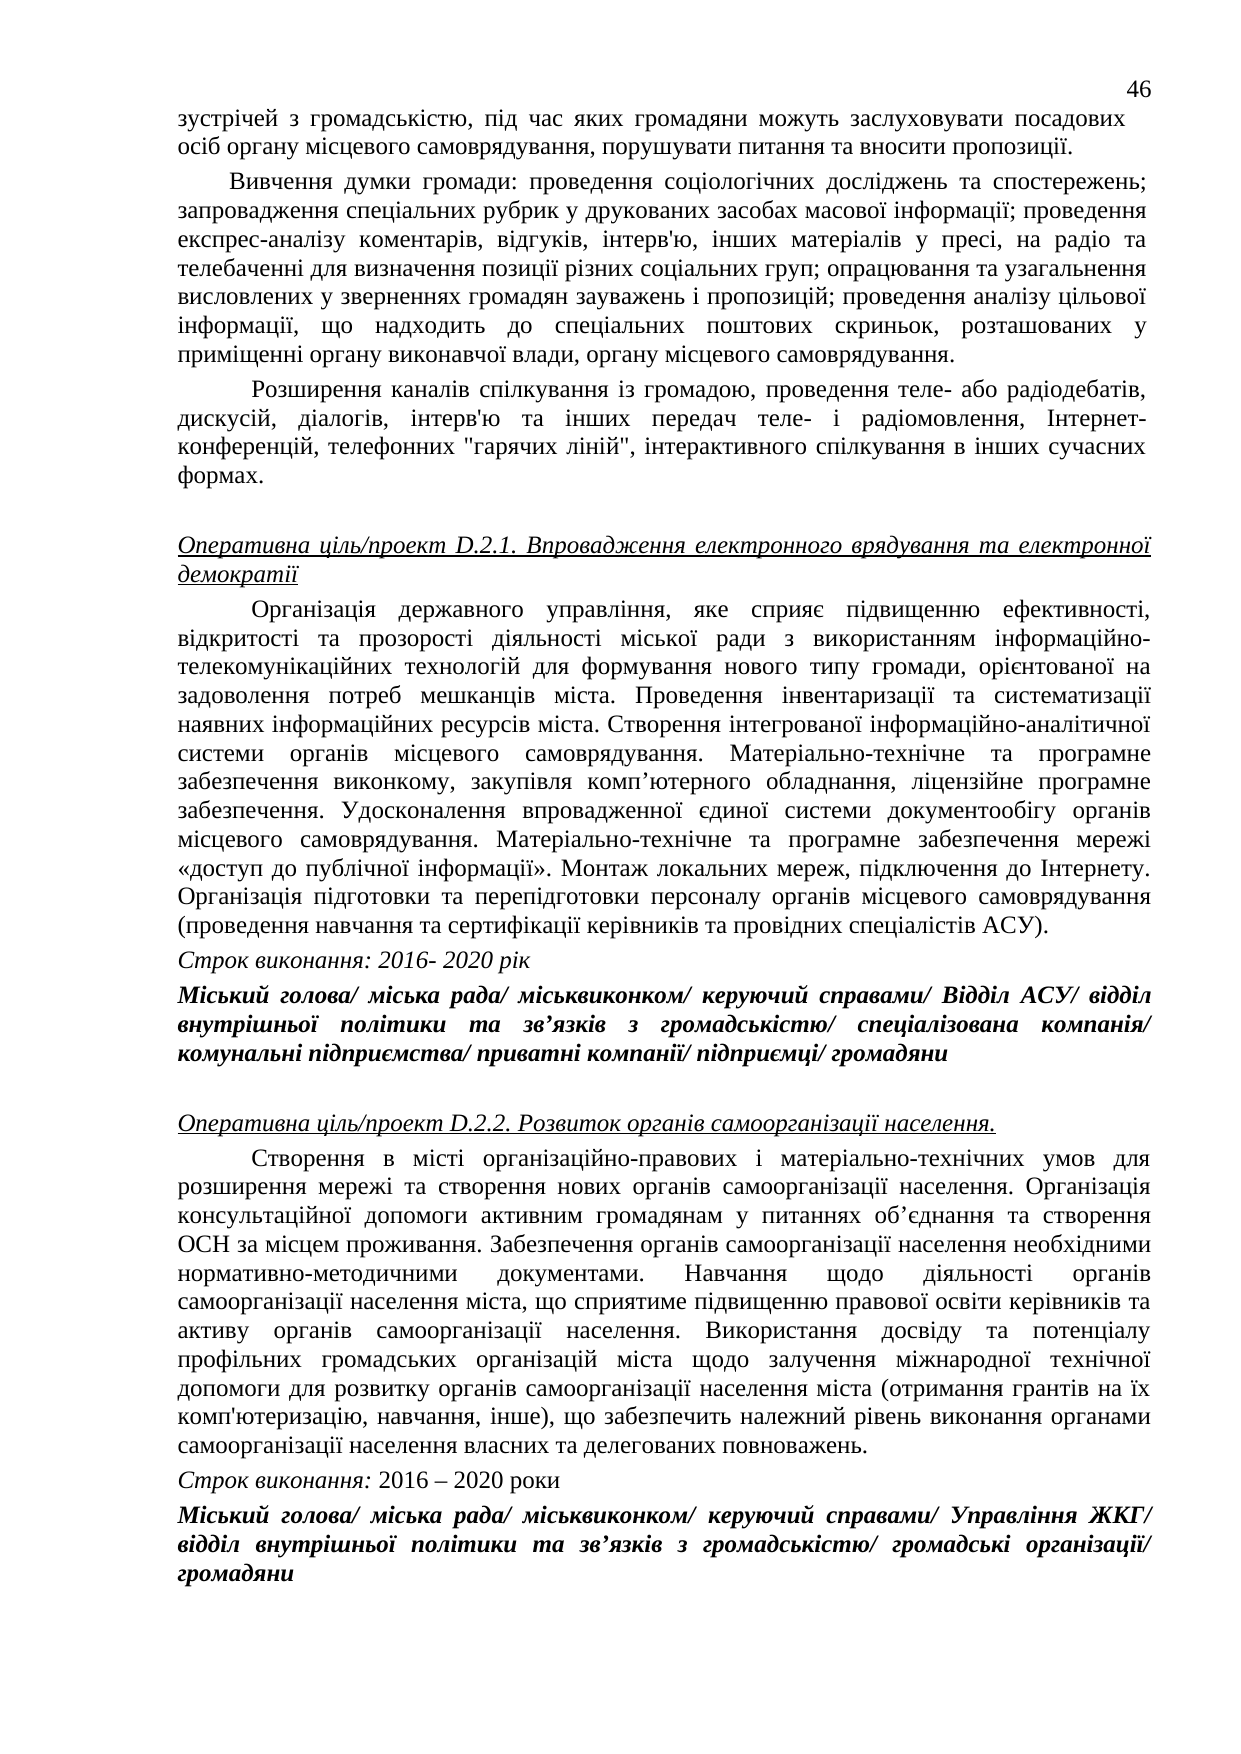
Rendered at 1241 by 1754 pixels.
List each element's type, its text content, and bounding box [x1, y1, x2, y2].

text Оперативна ціль/проект D.2.2. Розвиток органів самоорганізації населення. [177, 1108, 1152, 1136]
text Строк виконання: 2016 – 2020 роки [177, 1465, 1152, 1494]
text Створення в місті організаційно-правових і матеріально-технічних умов для розширення мережі та створення нових органів самоорганізації населення. Організація консультаційної допомоги активним громадянам у питаннях об’єднання та створення ОСН за місцем проживання. Забезпечення органів самоорганізації населення необхідними нормативно-методичними документами. Навчання щодо діяльності органів самоорганізації населення міста, що сприятиме підвищенню правової освіти керівників та активу органів самоорганізації населення. Використання досвіду та потенціалу профільних громадських організацій міста щодо залучення міжнародної технічної допомоги для розвитку органів самоорганізації населення міста (отримання грантів на їх комп'ютеризацію, навчання, інше), що забезпечить належний рівень виконання органами самоорганізації населення власних та делегованих повноважень. [177, 1143, 1152, 1459]
text Міський голова/ міська рада/ міськвиконком/ керуючий справами/ Відділ АСУ/ відділ внутрішньої політики та зв’язків з громадськістю/ спеціалізована компанія/ комунальні підприємства/ приватні компанії/ підприємці/ громадяни [177, 980, 1152, 1066]
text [177, 103, 1147, 160]
text Міський голова/ міська рада/ міськвиконком/ керуючий справами/ Управління ЖКГ/ відділ внутрішньої політики та зв’язків з громадськістю/ громадські організації/ громадяни [177, 1500, 1152, 1586]
text Організація державного управління, яке сприяє підвищенню ефективності, відкритості та прозорості діяльності міської ради з використанням інформаційно-телекомунікаційних технологій для формування нового типу громади, орієнтованої на задоволення потреб мешканців міста. Проведення інвентаризації та систематизації наявних інформаційних ресурсів міста. Створення інтегрованої інформаційно-аналітичної системи органів місцевого самоврядування. Матеріально-технічне та програмне забезпечення виконкому, закупівля комп’ютерного обладнання, ліцензійне програмне забезпечення. Удосконалення впровадженної єдиної системи документообігу органів місцевого самоврядування. Матеріально-технічне та програмне забезпечення мережі «доступ до публічної інформації». Монтаж локальних мереж, підключення до Інтернету. Організація підготовки та перепідготовки персоналу органів місцевого самоврядування (проведення навчання та сертифікації керівників та провідних спеціалістів АСУ). [177, 594, 1152, 939]
text Вивчення думки громади: проведення соціологічних досліджень та спостережень; запровадження спеціальних рубрик у друкованих засобах масової інформації; проведення експрес-аналізу коментарів, відгуків, інтерв'ю, інших матеріалів у пресі, на радіо та телебаченні для визначення позиції різних соціальних груп; опрацювання та узагальнення висловлених у зверненнях громадян зауважень і пропозицій; проведення аналізу цільової інформації, що надходить до спеціальних поштових скриньок, розташованих у приміщенні органу виконавчої влади, органу місцевого самоврядування. [177, 166, 1147, 368]
text Розширення каналів спілкування із громадою, проведення теле- або радіодебатів, дискусій, діалогів, інтерв'ю та інших передач теле- і радіомовлення, Інтернет-конференцій, телефонних "гарячих ліній", інтерактивного спілкування в інших сучасних формах. [177, 374, 1147, 489]
text Строк виконання: 2016- 2020 рік [177, 945, 1152, 974]
text Оперативна ціль/проект D.2.1. Впровадження електронного врядування та електронної демократії [177, 530, 1152, 588]
